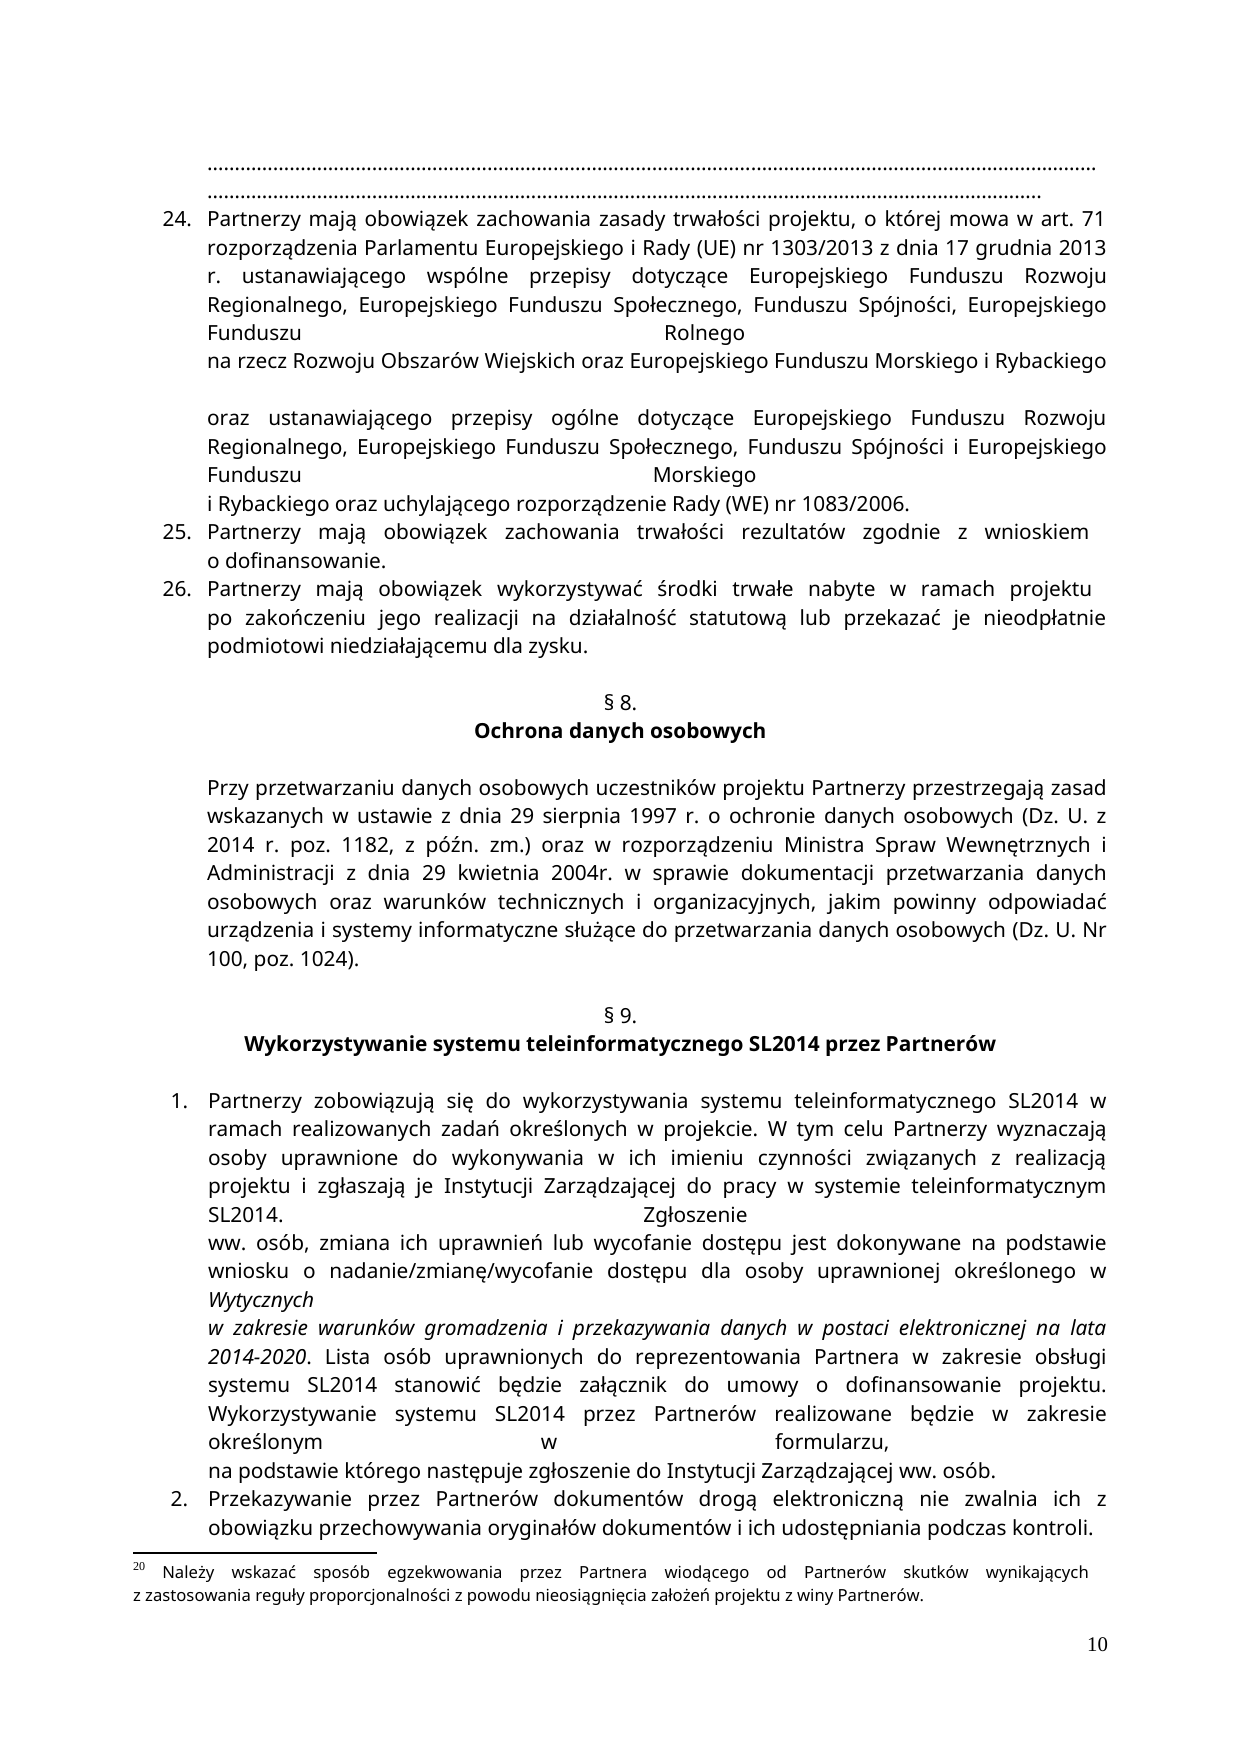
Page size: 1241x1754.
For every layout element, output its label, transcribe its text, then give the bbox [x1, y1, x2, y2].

list Partnerzy mają obowiązek wykorzystywać środki trwałe nabyte w ramach projektu po zakończeniu jego realizacji na działalność statutową lub przekazać je nieodpłatnie podmiotowi niedziałającemu dla zysku. [162, 574, 1107, 659]
list …………………………………………………………………………………………………………………………………………………………………………………………………………………………………………………………………………………….. [207, 148, 1107, 204]
text § 8. [133, 688, 1107, 716]
list Partnerzy zobowiązują się do wykorzystywania systemu teleinformatycznego SL2014 w ramach realizowanych zadań określonych w projekcie. W tym celu Partnerzy wyznaczają osoby uprawnione do wykonywania w ich imieniu czynności związanych z realizacją projektu i zgłaszają je Instytucji Zarządzającej do pracy w systemie teleinformatycznym SL2014. Zgłoszenie ww. osób, zmiana ich uprawnień lub wycofanie dostępu jest dokonywane na podstawie wniosku o nadanie/zmianę/wycofanie dostępu dla osoby uprawnionej określonego w Wytycznych w zakresie warunków gromadzenia i przekazywania danych w postaci elektronicznej na lata 2014-2020. Lista osób uprawnionych do reprezentowania Partnera w zakresie obsługi systemu SL2014 stanowić będzie załącznik do umowy o dofinansowanie projektu. Wykorzystywanie systemu SL2014 przez Partnerów realizowane będzie w zakresie określonym w formularzu, na podstawie którego następuje zgłoszenie do Instytucji Zarządzającej ww. osób. [170, 1086, 1107, 1484]
text Przy przetwarzaniu danych osobowych uczestników projektu Partnerzy przestrzegają zasad wskazanych w ustawie z dnia 29 sierpnia 1997 r. o ochronie danych osobowych (Dz. U. z 2014 r. poz. 1182, z późn. zm.) oraz w rozporządzeniu Ministra Spraw Wewnętrznych i Administracji z dnia 29 kwietnia 2004r. w sprawie dokumentacji przetwarzania danych osobowych oraz warunków technicznych i organizacyjnych, jakim powinny odpowiadać urządzenia i systemy informatyczne służące do przetwarzania danych osobowych (Dz. U. Nr 100, poz. 1024). [207, 773, 1107, 972]
list Partnerzy mają obowiązek zachowania zasady trwałości projektu, o której mowa w art. 71 rozporządzenia Parlamentu Europejskiego i Rady (UE) nr 1303/2013 z dnia 17 grudnia 2013 r. ustanawiającego wspólne przepisy dotyczące Europejskiego Funduszu Rozwoju Regionalnego, Europejskiego Funduszu Społecznego, Funduszu Spójności, Europejskiego Funduszu Rolnego na rzecz Rozwoju Obszarów Wiejskich oraz Europejskiego Funduszu Morskiego i Rybackiego oraz ustanawiającego przepisy ogólne dotyczące Europejskiego Funduszu Rozwoju Regionalnego, Europejskiego Funduszu Społecznego, Funduszu Spójności i Europejskiego Funduszu Morskiego i Rybackiego oraz uchylającego rozporządzenie Rady (WE) nr 1083/2006. [162, 204, 1107, 517]
list Przekazywanie przez Partnerów dokumentów drogą elektroniczną nie zwalnia ich z obowiązku przechowywania oryginałów dokumentów i ich udostępniania podczas kontroli. [170, 1484, 1107, 1541]
text Ochrona danych osobowych [133, 716, 1107, 745]
list Partnerzy mają obowiązek zachowania trwałości rezultatów zgodnie z wnioskiem o dofinansowanie. [162, 517, 1107, 574]
text Wykorzystywanie systemu teleinformatycznego SL2014 przez Partnerów [133, 1029, 1107, 1058]
text § 9. [133, 1001, 1107, 1029]
